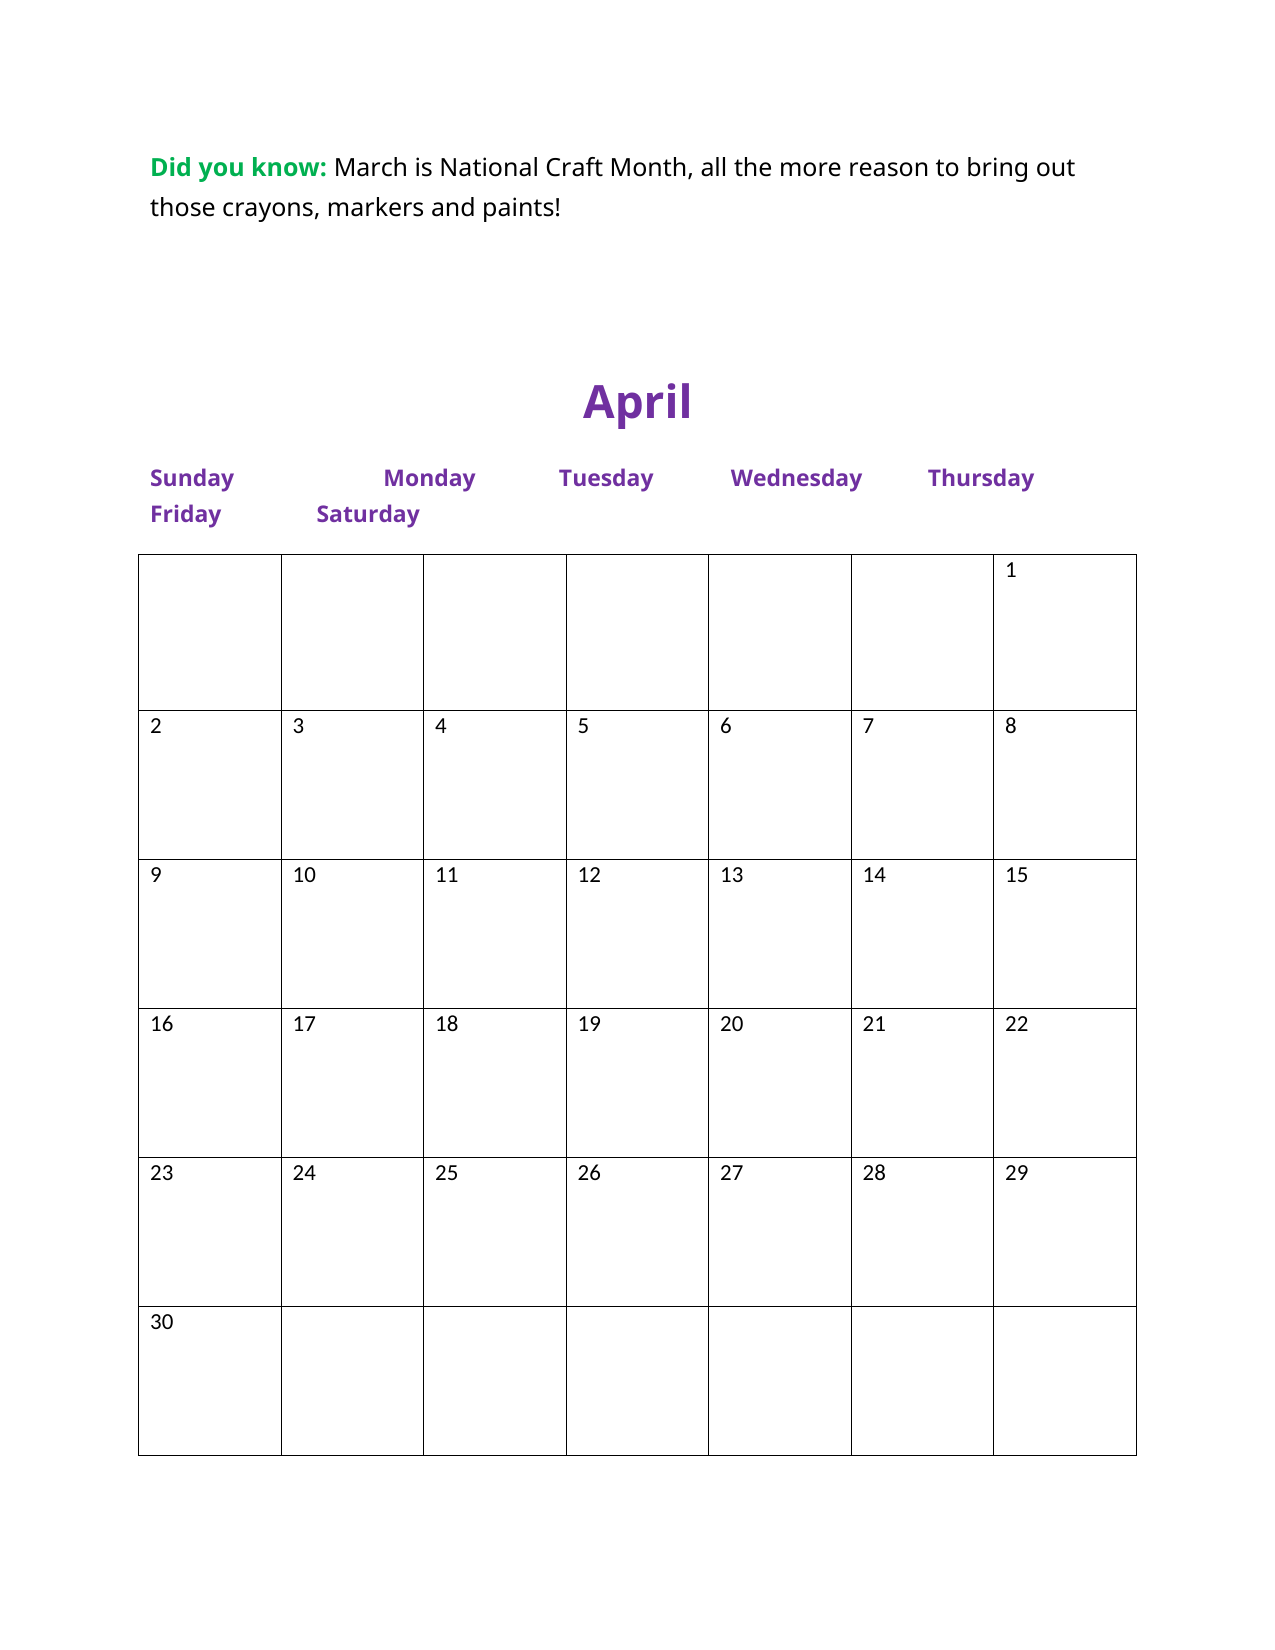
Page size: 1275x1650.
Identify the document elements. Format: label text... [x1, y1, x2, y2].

table_cell 11 [424, 860, 566, 1008]
table_cell 22 [994, 1009, 1136, 1157]
table_cell 18 [424, 1009, 566, 1157]
table_cell 21 [852, 1009, 993, 1157]
table_cell 8 [994, 711, 1136, 859]
table_cell [424, 1307, 566, 1455]
table_header [567, 555, 708, 710]
table_cell 28 [852, 1158, 993, 1306]
table_cell [709, 1307, 851, 1455]
table_cell 20 [709, 1009, 851, 1157]
table_cell 15 [994, 860, 1136, 1008]
text Did you know: March is National Craft Month, all the more reason to bring out those crayons, markers and paints! [150, 150, 1125, 223]
table_cell 29 [994, 1158, 1136, 1306]
table_cell 30 [139, 1307, 281, 1455]
table_cell 13 [709, 860, 851, 1008]
table_cell 26 [567, 1158, 708, 1306]
table_cell 25 [424, 1158, 566, 1306]
table_cell 5 [567, 711, 708, 859]
table_header [852, 555, 993, 710]
table_cell 9 [139, 860, 281, 1008]
table_cell [282, 1307, 423, 1455]
table_cell 6 [709, 711, 851, 859]
table_cell 4 [424, 711, 566, 859]
table_cell 2 [139, 711, 281, 859]
table_header [282, 555, 423, 710]
table_cell 24 [282, 1158, 423, 1306]
table_cell 27 [709, 1158, 851, 1306]
text Sunday Monday Tuesday Wednesday Thursday Friday Saturday [150, 462, 1125, 529]
table_header 1 [994, 555, 1136, 710]
table_cell 16 [139, 1009, 281, 1157]
text April [150, 369, 1125, 432]
table_cell [994, 1307, 1136, 1455]
table_cell 7 [852, 711, 993, 859]
table_cell 10 [282, 860, 423, 1008]
table_cell [567, 1307, 708, 1455]
table_cell 3 [282, 711, 423, 859]
table_header [709, 555, 851, 710]
table_cell 19 [567, 1009, 708, 1157]
table_cell [852, 1307, 993, 1455]
table_header [139, 555, 281, 710]
table_cell 17 [282, 1009, 423, 1157]
table_cell 14 [852, 860, 993, 1008]
table_cell 23 [139, 1158, 281, 1306]
table_header [424, 555, 566, 710]
table_cell 12 [567, 860, 708, 1008]
